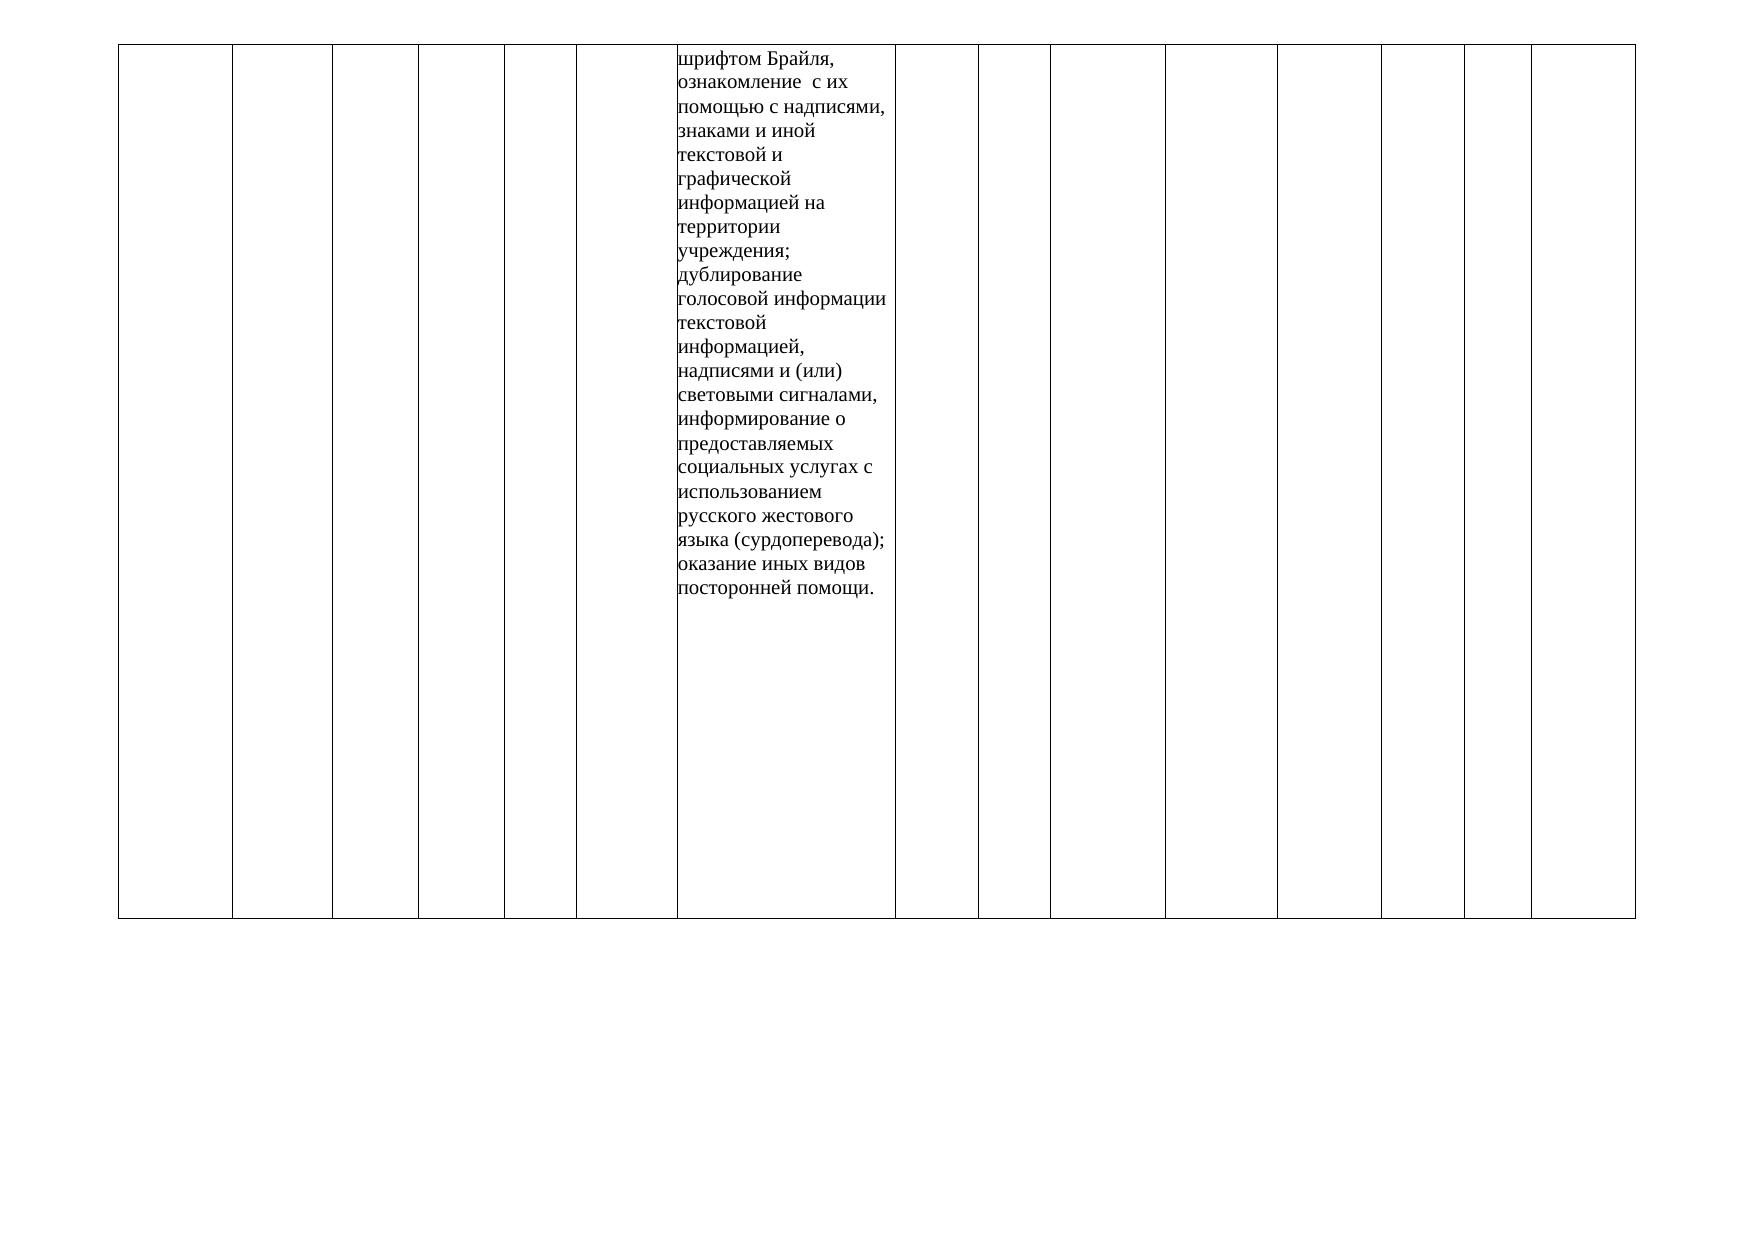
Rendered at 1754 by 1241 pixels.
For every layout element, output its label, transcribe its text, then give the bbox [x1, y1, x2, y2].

table_cell [979, 45, 1050, 917]
table_cell [896, 45, 978, 917]
table_cell [1465, 45, 1531, 917]
table_cell [419, 45, 504, 917]
table_cell [333, 45, 418, 917]
table_cell [1532, 45, 1635, 917]
table_cell [505, 45, 576, 917]
table_cell [119, 45, 232, 917]
table_cell [1278, 45, 1381, 917]
table_cell [1166, 45, 1277, 917]
table_cell шрифтом Брайля, ознакомление с их помощью с надписями, знаками и иной текстовой и графической информацией на территории учреждения; дублирование голосовой информации текстовой информацией, надписями и (или) световыми сигналами, информирование о предоставляемых социальных услугах с использованием русского жестового языка (сурдоперевода); оказание иных видов посторонней помощи. [678, 45, 895, 917]
table_cell [577, 45, 677, 917]
table_cell [1051, 45, 1165, 917]
table_cell [1382, 45, 1464, 917]
